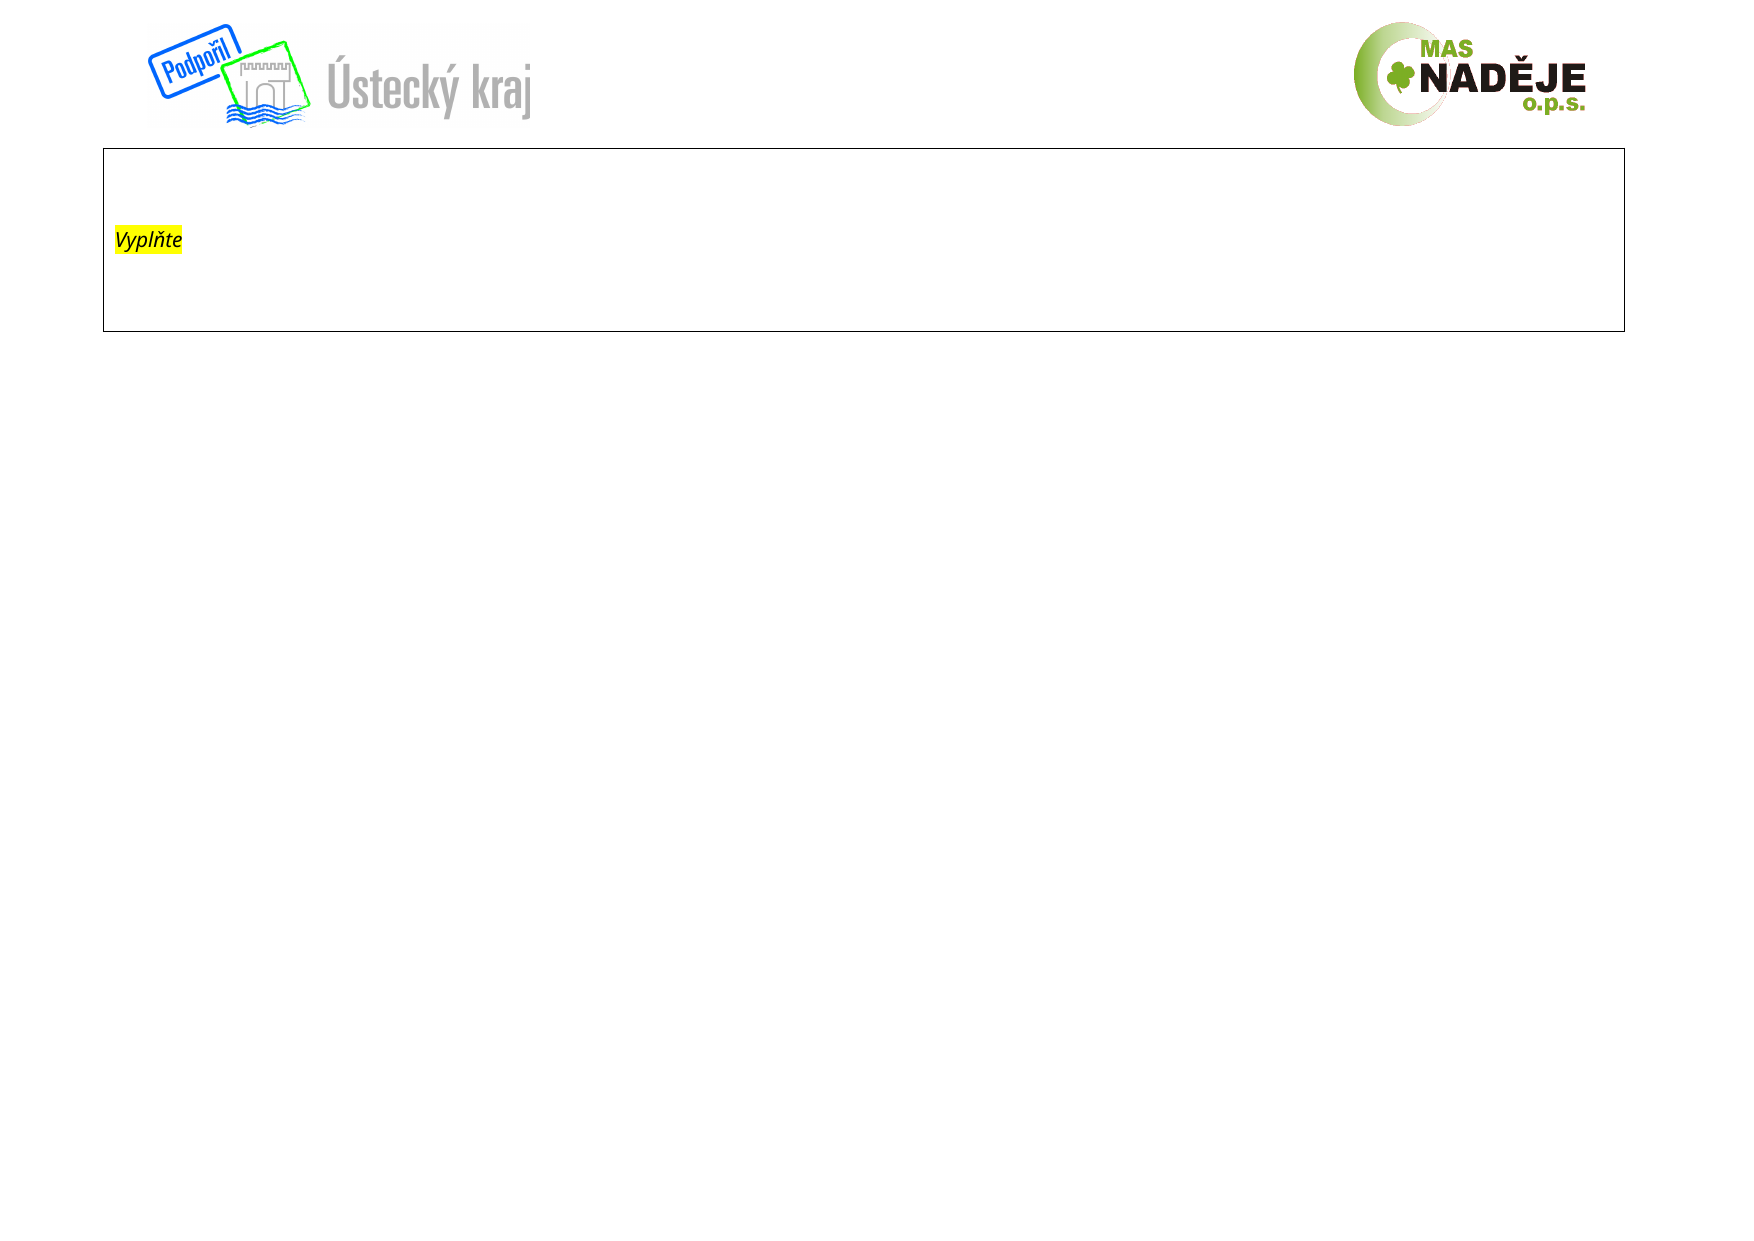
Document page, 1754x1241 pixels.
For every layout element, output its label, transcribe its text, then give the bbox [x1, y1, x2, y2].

picture [147, 23, 530, 128]
table_cell Vyplňte [104, 149, 1624, 331]
picture [1342, 13, 1597, 135]
